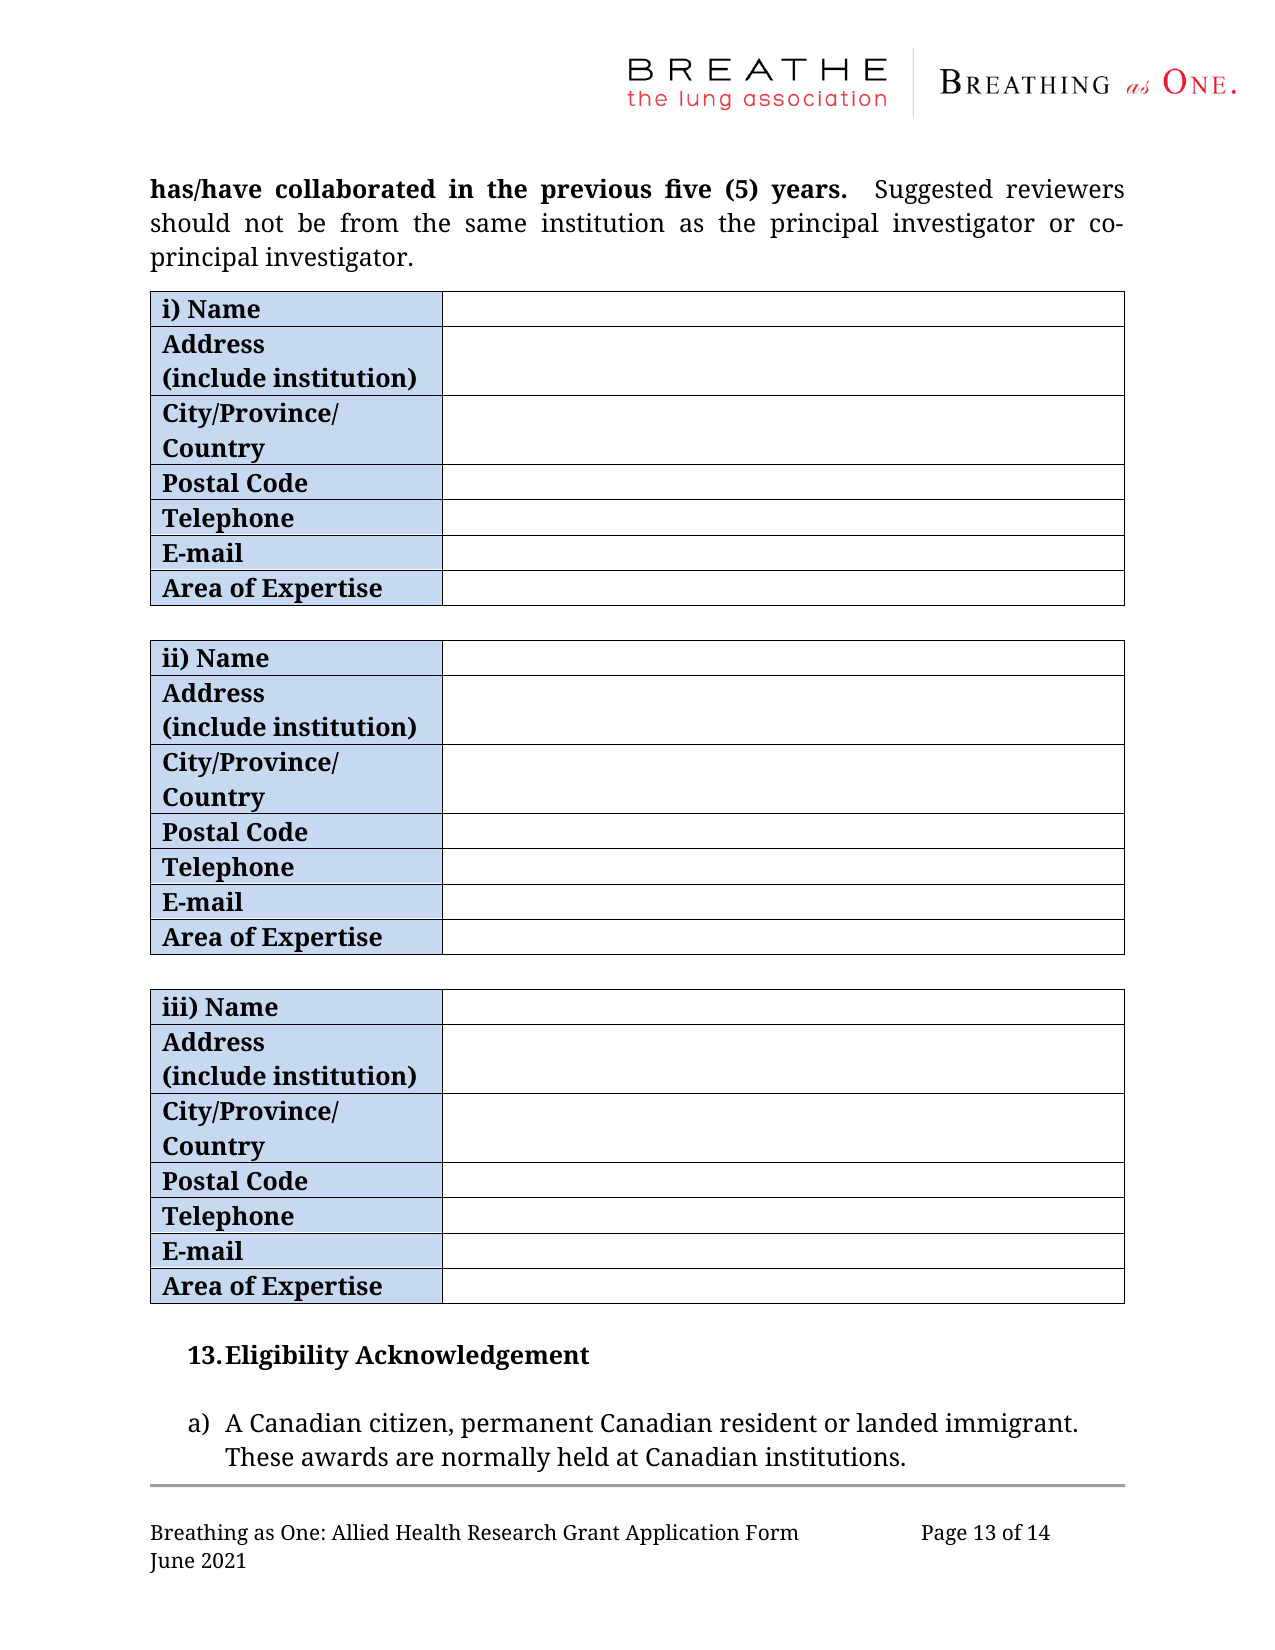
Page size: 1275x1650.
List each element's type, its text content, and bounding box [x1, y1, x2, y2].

table_cell Address (include institution) [151, 327, 442, 395]
table_cell [443, 1269, 1124, 1303]
table_cell Area of Expertise [151, 1269, 442, 1303]
table_cell Postal Code [151, 465, 442, 499]
table_cell Area of Expertise [151, 571, 442, 605]
table_cell [443, 1094, 1124, 1162]
table_cell Address (include institution) [151, 676, 442, 744]
table_cell [443, 465, 1124, 499]
table_cell [443, 396, 1124, 464]
table_cell [443, 920, 1124, 954]
table_cell E-mail [151, 536, 442, 569]
table_header ii) Name [151, 641, 442, 675]
table_cell [443, 849, 1124, 883]
table_header [443, 990, 1124, 1024]
table_cell [443, 1163, 1124, 1197]
table_cell City/Province/Country [151, 745, 442, 813]
table_cell E-mail [151, 885, 442, 918]
list A Canadian citizen, permanent Canadian resident or landed immigrant. These awards are normally held at Canadian institutions. [187, 1406, 1125, 1474]
table_cell [443, 676, 1124, 744]
table_cell [443, 327, 1124, 395]
table_cell Postal Code [151, 1163, 442, 1197]
table_cell [443, 1025, 1124, 1093]
table_cell Address (include institution) [151, 1025, 442, 1093]
table_cell City/Province/Country [151, 1094, 442, 1162]
table_header iii) Name [151, 990, 442, 1024]
table_cell Telephone [151, 500, 442, 534]
table_cell [443, 500, 1124, 534]
table_cell [443, 1198, 1124, 1232]
table_cell Telephone [151, 1198, 442, 1232]
table_cell [443, 814, 1124, 848]
table_cell [443, 571, 1124, 605]
table_cell [443, 536, 1124, 569]
table_cell Area of Expertise [151, 920, 442, 954]
table_header [443, 292, 1124, 326]
table_header [443, 641, 1124, 675]
picture [627, 48, 1238, 117]
table_cell [443, 885, 1124, 918]
table_cell [443, 1234, 1124, 1267]
table_cell City/Province/Country [151, 396, 442, 464]
list Eligibility Acknowledgement [187, 1338, 1125, 1372]
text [150, 172, 1125, 274]
table_header i) Name [151, 292, 442, 326]
table_cell [443, 745, 1124, 813]
table_cell Telephone [151, 849, 442, 883]
table_cell Postal Code [151, 814, 442, 848]
table_cell E-mail [151, 1234, 442, 1267]
